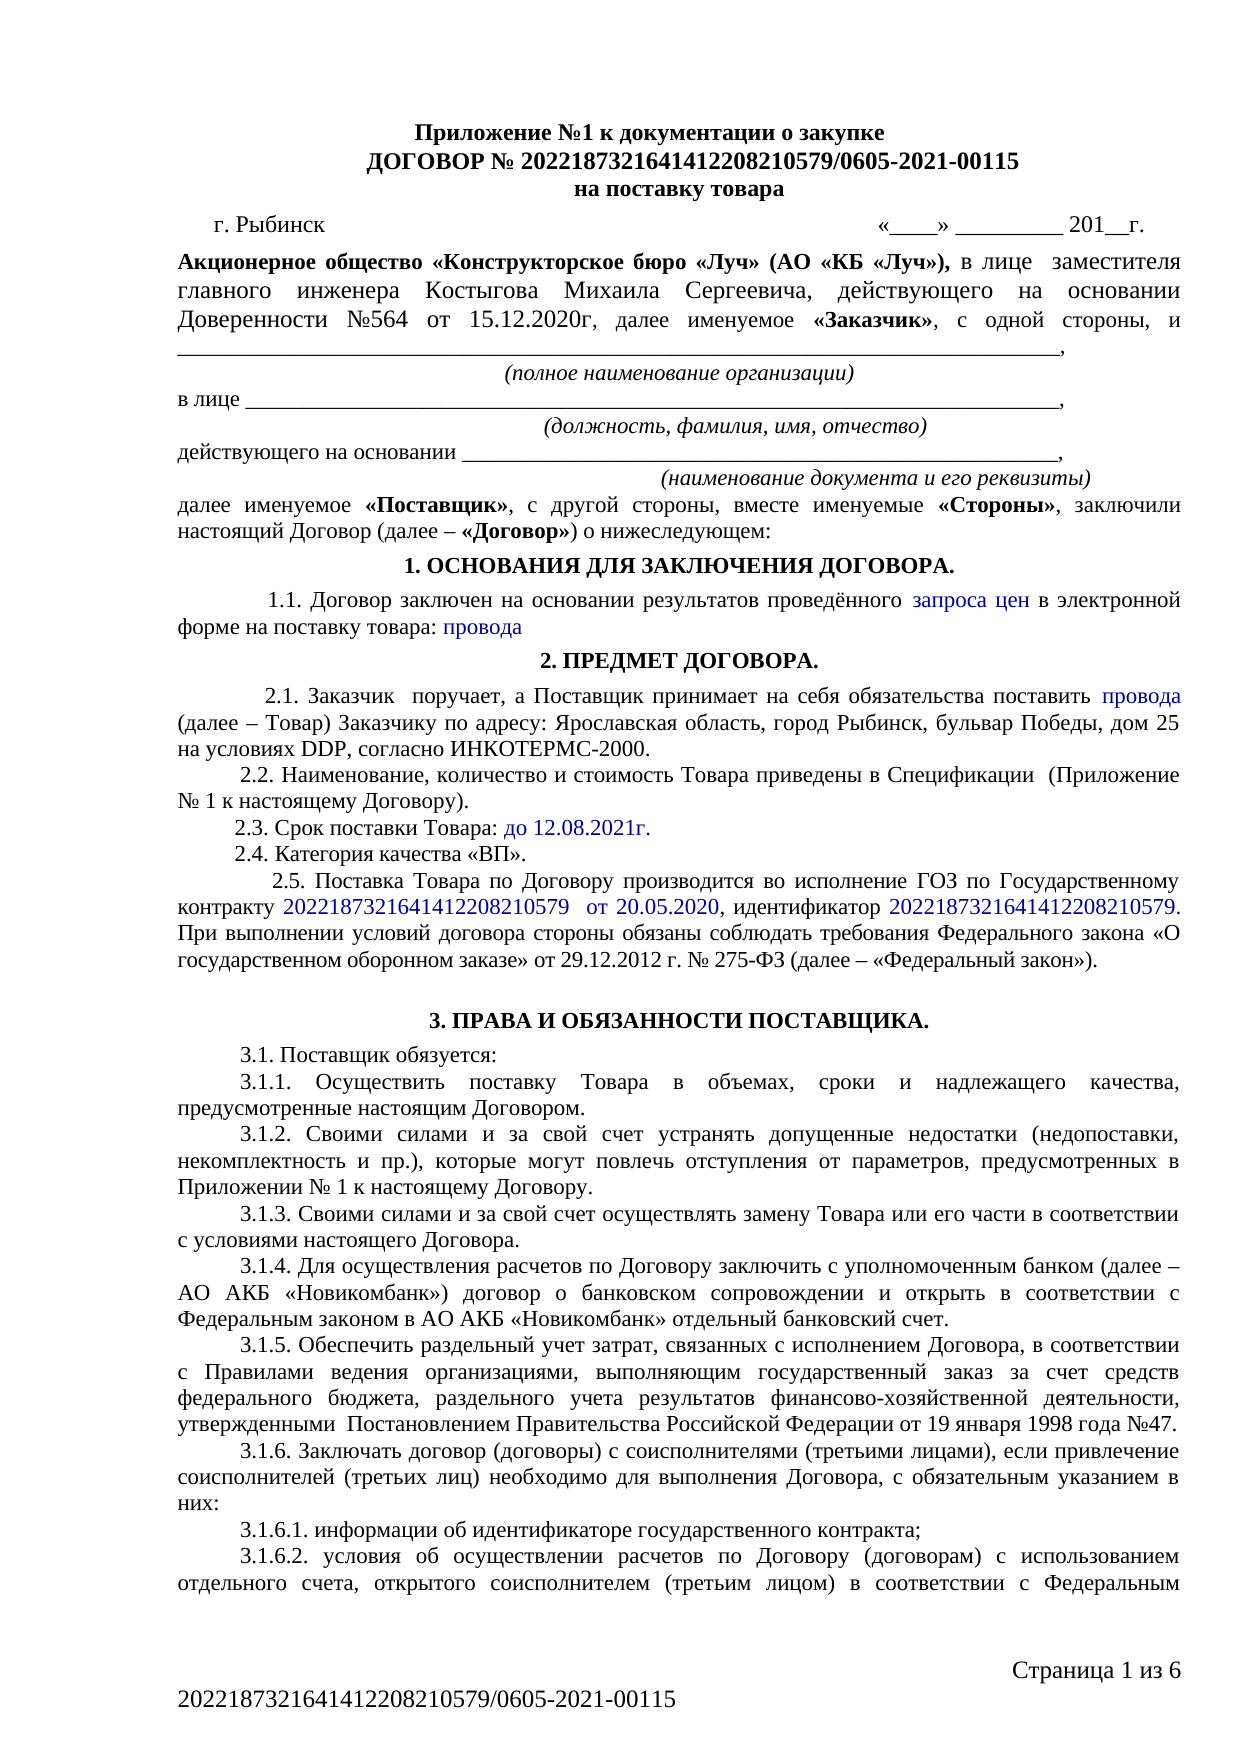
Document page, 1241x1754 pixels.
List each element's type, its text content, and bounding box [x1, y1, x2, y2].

text 2.3. Срок поставки Товара: до 12.08.2021г. [177, 814, 1181, 840]
text 3.1.3. Своими силами и за свой счет осуществлять замену Товара или его части в соответствии с условиями настоящего Договора. [177, 1199, 1181, 1252]
text 3.1.1. Осуществить поставку Товара в объемах, сроки и надлежащего качества, предусмотренные настоящим Договором. [177, 1068, 1181, 1121]
text (наименование документа и его реквизиты) [571, 464, 1181, 491]
text 3.1.5. Обеспечить раздельный учет затрат, связанных с исполнением Договора, в соответствии с Правилами ведения организациями, выполняющим государственный заказ за счет средств федерального бюджета, раздельного учета результатов финансово-хозяйственной деятельности, утвержденными Постановлением Правительства Российской Федерации от 19 января 1998 года №47. [177, 1331, 1181, 1437]
text далее именуемое «Поставщик», с другой стороны, вместе именуемые «Стороны», заключили настоящий Договор (далее – «Договор») о нижеследующем: [177, 491, 1181, 543]
text 2. ПРЕДМЕТ ДОГОВОРА. [177, 647, 1181, 674]
text 3.1.6.1. информации об идентификаторе государственного контракта; [177, 1516, 1181, 1542]
text 2.5. Поставка Товара по Договору производится во исполнение ГОЗ по Государственному контракту 2022187321641412208210579 от 20.05.2020, идентификатор 2022187321641412208210579. При выполнении условий договора стороны обязаны соблюдать требования Федерального закона «О государственном оборонном заказе» от 29.12.2012 г. № 275-ФЗ (далее – «Федеральный закон»). [177, 867, 1181, 972]
text 1.1. Договор заключен на основании результатов проведённого запроса цен в электронной форме на поставку товара: провода [177, 586, 1181, 639]
text 2.2. Наименование, количество и стоимость Товара приведены в Спецификации (Приложение № 1 к настоящему Договору). [177, 761, 1181, 814]
text на поставку товара [177, 174, 1181, 202]
text 3.1. Поставщик обязуется: [177, 1041, 1181, 1068]
text 3.1.2. Своими силами и за свой счет устранять допущенные недостатки (недопоставки, некомплектность и пр.), которые могут повлечь отступления от параметров, предусмотренных в Приложении № 1 к настоящему Договору. [177, 1121, 1181, 1199]
text г. Рыбинск «____» _________ 201__г. [177, 210, 1181, 238]
text 3.1.4. Для осуществления расчетов по Договору заключить с уполномоченным банком (далее – АО АКБ «Новикомбанк») договор о банковском сопровождении и открыть в соответствии с Федеральным законом в АО АКБ «Новикомбанк» отдельный банковский счет. [177, 1252, 1181, 1331]
text 3. ПРАВА И ОБЯЗАННОСТИ ПОСТАВЩИКА. [177, 1007, 1181, 1033]
text Акционерное общество «Конструкторское бюро «Луч» (АО «КБ «Луч»), в лице заместителя главного инженера Костыгова Михаила Сергеевича, действующего на основании Доверенности №564 от 15.12.2020г, далее именуемое «Заказчик», с одной стороны, и _____________________________________________________________________________, [177, 246, 1181, 359]
text в лице _______________________________________________________________________, [177, 385, 1181, 412]
text (должность, фамилия, имя, отчество) [290, 412, 1181, 438]
text действующего на основании ____________________________________________________, [177, 438, 1181, 464]
text ДОГОВОР № 2022187321641412208210579/0605-2021-00115 [177, 146, 1208, 174]
text 2.4. Категория качества «ВП». [177, 840, 1181, 867]
text (полное наименование организации) [177, 359, 1181, 385]
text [177, 1542, 1181, 1595]
text 2.1. Заказчик поручает, а Поставщик принимает на себя обязательства поставить провода (далее – Товар) Заказчику по адресу: Ярославская область, город Рыбинск, бульвар Победы, дом 25 на условиях DDP, согласно ИНКОТЕРМС-2000. [177, 682, 1181, 761]
text 3.1.6. Заключать договор (договоры) с соисполнителями (третьими лицами), если привлечение соисполнителей (третьих лиц) необходимо для выполнения Договора, с обязательным указанием в них: [177, 1437, 1181, 1516]
text 1. ОСНОВАНИЯ ДЛЯ ЗАКЛЮЧЕНИЯ ДОГОВОРА. [177, 552, 1181, 578]
text Приложение №1 к документации о закупке [118, 118, 1181, 146]
